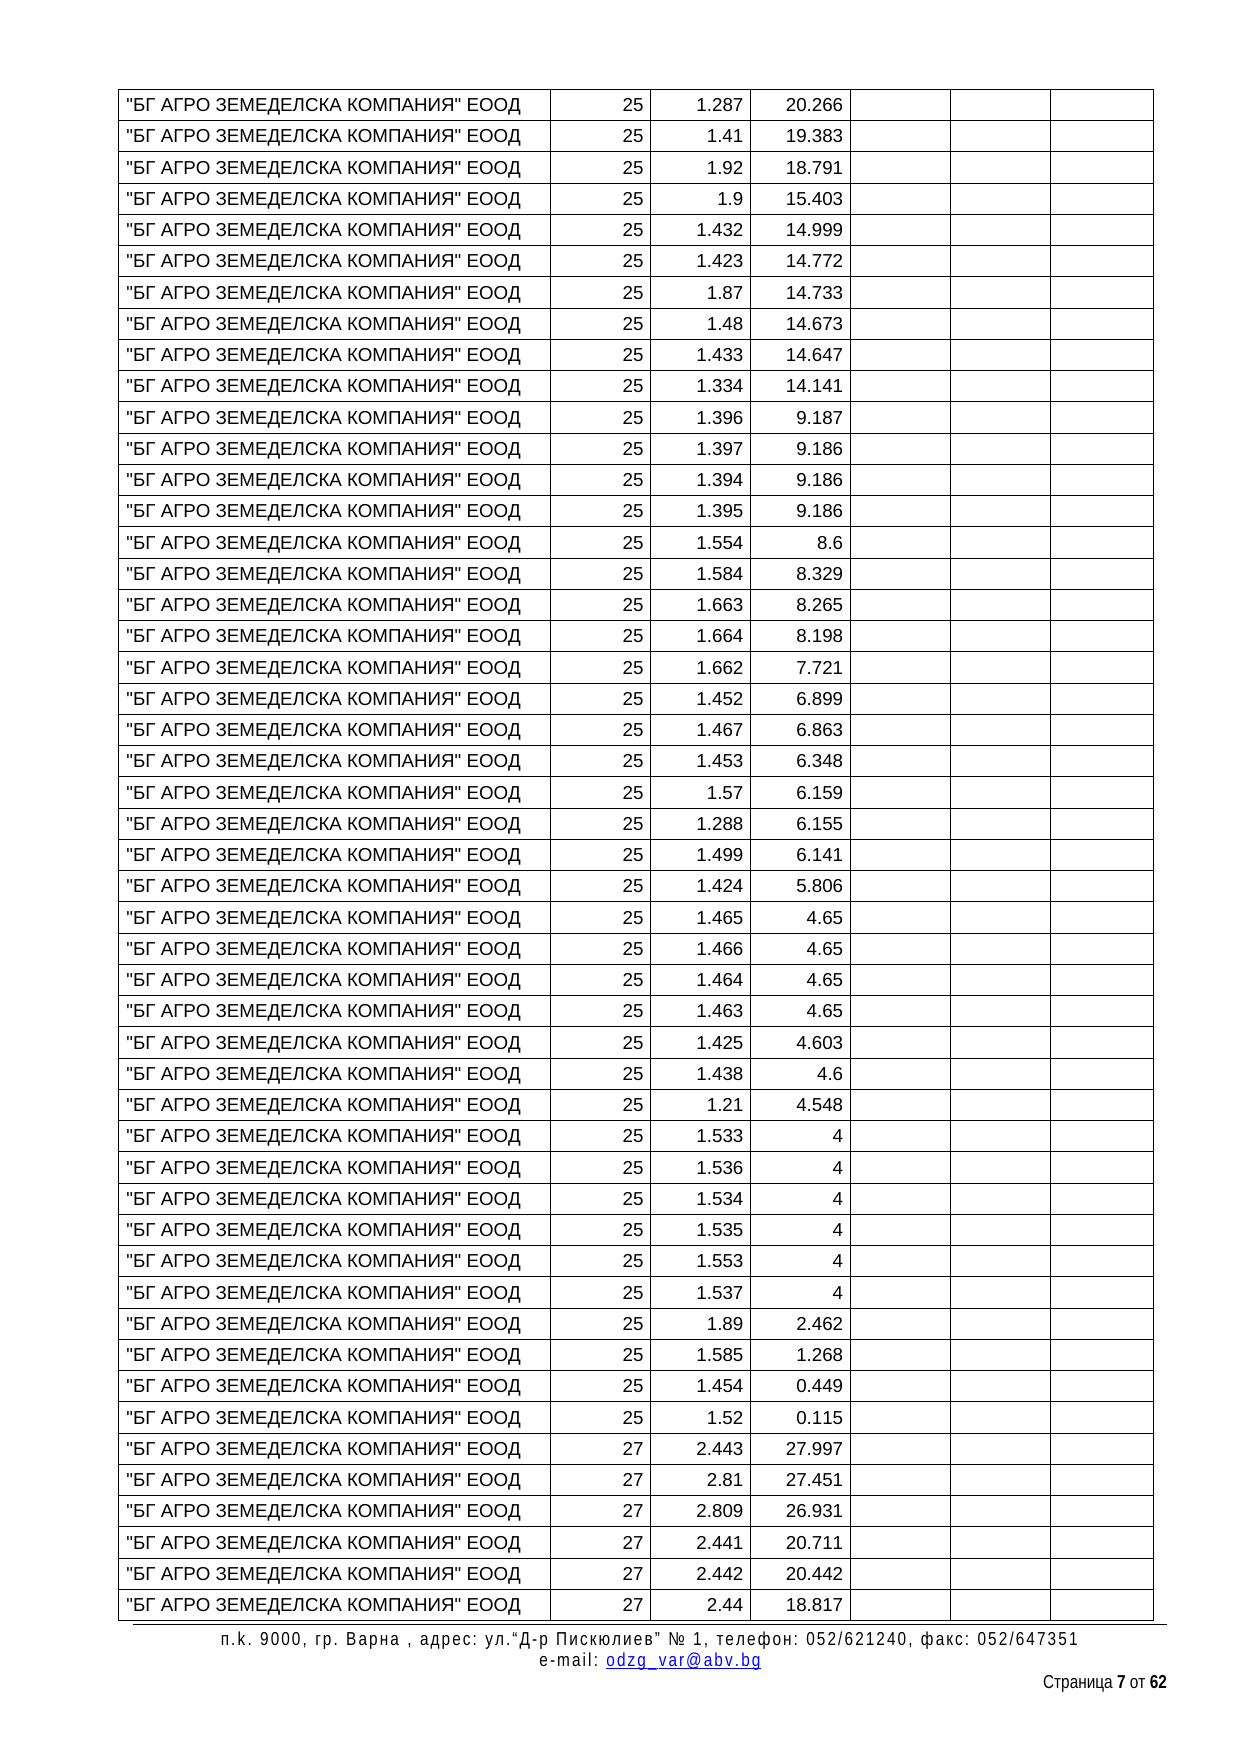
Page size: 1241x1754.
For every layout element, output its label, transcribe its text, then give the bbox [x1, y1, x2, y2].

table_cell 1.268 [751, 1340, 850, 1370]
table_cell 1.89 [651, 1309, 750, 1339]
table_cell [1051, 1121, 1153, 1151]
table_cell 4 [751, 1246, 850, 1276]
table_cell "БГ АГРО ЗЕМЕДЕЛСКА КОМПАНИЯ" ЕООД [119, 652, 550, 682]
table_cell 1.464 [651, 965, 750, 995]
table_cell 27 [551, 1496, 650, 1526]
table_cell 1.465 [651, 902, 750, 932]
table_cell 25 [551, 1121, 650, 1151]
table_cell 25 [551, 1184, 650, 1214]
table_cell 1.466 [651, 934, 750, 964]
table_cell [851, 1590, 950, 1620]
table_cell [851, 652, 950, 682]
table_cell 8.265 [751, 590, 850, 620]
table_cell 4 [751, 1184, 850, 1214]
table_cell 2.44 [651, 1590, 750, 1620]
table_cell 1.433 [651, 340, 750, 370]
table_cell [1051, 559, 1153, 589]
table_cell "БГ АГРО ЗЕМЕДЕЛСКА КОМПАНИЯ" ЕООД [119, 527, 550, 557]
table_cell [851, 1215, 950, 1245]
table_cell "БГ АГРО ЗЕМЕДЕЛСКА КОМПАНИЯ" ЕООД [119, 1371, 550, 1401]
table_cell 25 [551, 840, 650, 870]
table_cell 19.383 [751, 121, 850, 151]
table_cell "БГ АГРО ЗЕМЕДЕЛСКА КОМПАНИЯ" ЕООД [119, 246, 550, 276]
table_cell 26.931 [751, 1496, 850, 1526]
table_cell "БГ АГРО ЗЕМЕДЕЛСКА КОМПАНИЯ" ЕООД [119, 465, 550, 495]
table_cell [1051, 1527, 1153, 1557]
table_cell [1051, 871, 1153, 901]
table_cell "БГ АГРО ЗЕМЕДЕЛСКА КОМПАНИЯ" ЕООД [119, 1246, 550, 1276]
table_cell "БГ АГРО ЗЕМЕДЕЛСКА КОМПАНИЯ" ЕООД [119, 496, 550, 526]
table_cell 25 [551, 246, 650, 276]
table_cell "БГ АГРО ЗЕМЕДЕЛСКА КОМПАНИЯ" ЕООД [119, 215, 550, 245]
table_cell [1051, 1027, 1153, 1057]
table_cell "БГ АГРО ЗЕМЕДЕЛСКА КОМПАНИЯ" ЕООД [119, 1027, 550, 1057]
table_cell 6.141 [751, 840, 850, 870]
table_cell "БГ АГРО ЗЕМЕДЕЛСКА КОМПАНИЯ" ЕООД [119, 621, 550, 651]
table_cell [851, 184, 950, 214]
table_cell "БГ АГРО ЗЕМЕДЕЛСКА КОМПАНИЯ" ЕООД [119, 809, 550, 839]
table_cell [951, 465, 1050, 495]
table_cell 1.499 [651, 840, 750, 870]
table_cell [851, 1152, 950, 1182]
table_cell [1051, 246, 1153, 276]
table_cell [1051, 1340, 1153, 1370]
table_cell "БГ АГРО ЗЕМЕДЕЛСКА КОМПАНИЯ" ЕООД [119, 684, 550, 714]
table_cell 6.863 [751, 715, 850, 745]
table_cell [951, 1246, 1050, 1276]
table_cell 0.115 [751, 1402, 850, 1432]
table_cell "БГ АГРО ЗЕМЕДЕЛСКА КОМПАНИЯ" ЕООД [119, 840, 550, 870]
table_cell "БГ АГРО ЗЕМЕДЕЛСКА КОМПАНИЯ" ЕООД [119, 746, 550, 776]
table_cell [851, 1371, 950, 1401]
table_cell 25 [551, 965, 650, 995]
table_cell 25 [551, 1152, 650, 1182]
table_cell "БГ АГРО ЗЕМЕДЕЛСКА КОМПАНИЯ" ЕООД [119, 1434, 550, 1464]
table_cell 25 [551, 1090, 650, 1120]
table_cell 1.438 [651, 1059, 750, 1089]
table_cell 9.186 [751, 465, 850, 495]
table_cell 1.48 [651, 309, 750, 339]
table_cell 25 [551, 590, 650, 620]
table_cell 18.791 [751, 152, 850, 182]
table_cell [1051, 527, 1153, 557]
table_cell [951, 434, 1050, 464]
table_cell [1051, 1559, 1153, 1589]
table_cell [1051, 1215, 1153, 1245]
table_cell [951, 1496, 1050, 1526]
table_cell 1.87 [651, 277, 750, 307]
table_cell [851, 402, 950, 432]
table_cell 1.454 [651, 1371, 750, 1401]
table_cell "БГ АГРО ЗЕМЕДЕЛСКА КОМПАНИЯ" ЕООД [119, 277, 550, 307]
table_cell 25 [551, 340, 650, 370]
table_cell [951, 1434, 1050, 1464]
table_cell [951, 246, 1050, 276]
table_cell [1051, 402, 1153, 432]
table_cell [851, 809, 950, 839]
table_cell [851, 90, 950, 120]
table_cell 18.817 [751, 1590, 850, 1620]
table_cell 25 [551, 809, 650, 839]
table_cell "БГ АГРО ЗЕМЕДЕЛСКА КОМПАНИЯ" ЕООД [119, 1277, 550, 1307]
table_cell 2.441 [651, 1527, 750, 1557]
table_cell 25 [551, 1059, 650, 1089]
table_cell [951, 371, 1050, 401]
table_cell 25 [551, 1371, 650, 1401]
table_cell [851, 902, 950, 932]
table_cell 7.721 [751, 652, 850, 682]
table_cell [1051, 1152, 1153, 1182]
table_cell 1.536 [651, 1152, 750, 1182]
table_cell 8.329 [751, 559, 850, 589]
table_cell [951, 902, 1050, 932]
table_cell 1.92 [651, 152, 750, 182]
table_cell 8.6 [751, 527, 850, 557]
table_cell 1.453 [651, 746, 750, 776]
table_cell [851, 434, 950, 464]
table_cell [851, 465, 950, 495]
table_cell "БГ АГРО ЗЕМЕДЕЛСКА КОМПАНИЯ" ЕООД [119, 590, 550, 620]
table_cell [1051, 1402, 1153, 1432]
table_cell "БГ АГРО ЗЕМЕДЕЛСКА КОМПАНИЯ" ЕООД [119, 309, 550, 339]
table_cell 14.772 [751, 246, 850, 276]
table_cell [1051, 996, 1153, 1026]
table_cell "БГ АГРО ЗЕМЕДЕЛСКА КОМПАНИЯ" ЕООД [119, 402, 550, 432]
table_cell [851, 1340, 950, 1370]
table_cell [951, 777, 1050, 807]
table_cell "БГ АГРО ЗЕМЕДЕЛСКА КОМПАНИЯ" ЕООД [119, 1184, 550, 1214]
table_cell [851, 152, 950, 182]
table_cell "БГ АГРО ЗЕМЕДЕЛСКА КОМПАНИЯ" ЕООД [119, 1559, 550, 1589]
table_cell [851, 246, 950, 276]
table_cell 1.662 [651, 652, 750, 682]
table_cell [951, 90, 1050, 120]
table_cell "БГ АГРО ЗЕМЕДЕЛСКА КОМПАНИЯ" ЕООД [119, 152, 550, 182]
table_cell "БГ АГРО ЗЕМЕДЕЛСКА КОМПАНИЯ" ЕООД [119, 1215, 550, 1245]
table_cell [851, 1059, 950, 1089]
table_cell [951, 1027, 1050, 1057]
table_cell [851, 746, 950, 776]
table_cell [951, 559, 1050, 589]
table_cell 1.423 [651, 246, 750, 276]
table_cell 25 [551, 996, 650, 1026]
table_cell 25 [551, 1309, 650, 1339]
table_cell 25 [551, 90, 650, 120]
table_cell 1.553 [651, 1246, 750, 1276]
table_cell [951, 121, 1050, 151]
table_cell 25 [551, 121, 650, 151]
table_cell [851, 684, 950, 714]
table_cell [1051, 902, 1153, 932]
table_cell 1.52 [651, 1402, 750, 1432]
table_cell [951, 340, 1050, 370]
table_cell [951, 1121, 1050, 1151]
table_cell [851, 527, 950, 557]
table_cell [851, 1559, 950, 1589]
table_cell "БГ АГРО ЗЕМЕДЕЛСКА КОМПАНИЯ" ЕООД [119, 715, 550, 745]
table_cell 25 [551, 184, 650, 214]
table_cell 4 [751, 1152, 850, 1182]
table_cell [119, 90, 550, 120]
table_cell [1051, 1434, 1153, 1464]
table_cell 1.57 [651, 777, 750, 807]
table_cell [1051, 1465, 1153, 1495]
table_cell [951, 684, 1050, 714]
table_cell 25 [551, 684, 650, 714]
table_cell 25 [551, 434, 650, 464]
table_cell [851, 1246, 950, 1276]
table_cell 25 [551, 934, 650, 964]
table_cell 9.187 [751, 402, 850, 432]
table_cell 2.81 [651, 1465, 750, 1495]
table_cell [1051, 465, 1153, 495]
table_cell "БГ АГРО ЗЕМЕДЕЛСКА КОМПАНИЯ" ЕООД [119, 902, 550, 932]
table_cell "БГ АГРО ЗЕМЕДЕЛСКА КОМПАНИЯ" ЕООД [119, 871, 550, 901]
table_cell [1051, 1277, 1153, 1307]
table_cell "БГ АГРО ЗЕМЕДЕЛСКА КОМПАНИЯ" ЕООД [119, 184, 550, 214]
table_cell 20.442 [751, 1559, 850, 1589]
table_cell 8.198 [751, 621, 850, 651]
table_cell [1051, 590, 1153, 620]
table_cell "БГ АГРО ЗЕМЕДЕЛСКА КОМПАНИЯ" ЕООД [119, 1340, 550, 1370]
table_cell [851, 121, 950, 151]
table_cell 2.442 [651, 1559, 750, 1589]
table_cell [951, 1340, 1050, 1370]
table_cell "БГ АГРО ЗЕМЕДЕЛСКА КОМПАНИЯ" ЕООД [119, 1121, 550, 1151]
table_cell 25 [551, 559, 650, 589]
table_cell [1051, 1590, 1153, 1620]
table_cell "БГ АГРО ЗЕМЕДЕЛСКА КОМПАНИЯ" ЕООД [119, 371, 550, 401]
table_cell [951, 1402, 1050, 1432]
table_cell 25 [551, 1277, 650, 1307]
table_cell [851, 1527, 950, 1557]
table_cell [851, 934, 950, 964]
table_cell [119, 121, 550, 151]
table_cell "БГ АГРО ЗЕМЕДЕЛСКА КОМПАНИЯ" ЕООД [119, 434, 550, 464]
table_cell [1051, 1090, 1153, 1120]
table_cell [851, 840, 950, 870]
table_cell 25 [551, 309, 650, 339]
table_cell 9.186 [751, 496, 850, 526]
table_cell [951, 1527, 1050, 1557]
table_cell [951, 1559, 1050, 1589]
table_cell [951, 590, 1050, 620]
table_cell 5.806 [751, 871, 850, 901]
table_cell [951, 621, 1050, 651]
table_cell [119, 1590, 550, 1620]
table_cell [951, 1184, 1050, 1214]
table_cell [951, 809, 1050, 839]
table_cell [951, 1090, 1050, 1120]
table_cell 27 [551, 1434, 650, 1464]
table_cell [1051, 965, 1153, 995]
table_cell 25 [551, 277, 650, 307]
table_cell 25 [551, 1340, 650, 1370]
table_cell [1051, 1371, 1153, 1401]
table_cell 1.288 [651, 809, 750, 839]
table_cell [951, 871, 1050, 901]
table_cell [851, 1434, 950, 1464]
table_cell [951, 1465, 1050, 1495]
table_cell 14.141 [751, 371, 850, 401]
table_cell 14.673 [751, 309, 850, 339]
table_cell 1.41 [651, 121, 750, 151]
table_cell 2.809 [651, 1496, 750, 1526]
table_cell [851, 1121, 950, 1151]
table_cell [951, 1059, 1050, 1089]
table_cell 25 [551, 465, 650, 495]
table_cell 4 [751, 1277, 850, 1307]
table_cell 1.424 [651, 871, 750, 901]
table_cell [1051, 90, 1153, 120]
table_cell 1.396 [651, 402, 750, 432]
table_cell [1051, 652, 1153, 682]
table_cell 2.462 [751, 1309, 850, 1339]
table_cell [851, 871, 950, 901]
table_cell [1051, 1246, 1153, 1276]
table_cell 1.21 [651, 1090, 750, 1120]
table_cell "БГ АГРО ЗЕМЕДЕЛСКА КОМПАНИЯ" ЕООД [119, 1402, 550, 1432]
table_cell [851, 1496, 950, 1526]
table_cell "БГ АГРО ЗЕМЕДЕЛСКА КОМПАНИЯ" ЕООД [119, 1059, 550, 1089]
table_cell [951, 496, 1050, 526]
table_cell [951, 934, 1050, 964]
table_cell 4.65 [751, 996, 850, 1026]
table_cell "БГ АГРО ЗЕМЕДЕЛСКА КОМПАНИЯ" ЕООД [119, 1309, 550, 1339]
table_cell [951, 746, 1050, 776]
table_cell 1.663 [651, 590, 750, 620]
table_cell 25 [551, 1246, 650, 1276]
table_cell "БГ АГРО ЗЕМЕДЕЛСКА КОМПАНИЯ" ЕООД [119, 965, 550, 995]
table_cell [851, 777, 950, 807]
table_cell 4.548 [751, 1090, 850, 1120]
table_cell 14.647 [751, 340, 850, 370]
table_cell 1.397 [651, 434, 750, 464]
table_cell 1.287 [651, 90, 750, 120]
table_cell 27 [551, 1527, 650, 1557]
table_cell 25 [551, 902, 650, 932]
table_cell [851, 1309, 950, 1339]
table_cell 4 [751, 1121, 850, 1151]
table_cell [851, 996, 950, 1026]
table_cell [1051, 934, 1153, 964]
table_cell 25 [551, 652, 650, 682]
table_cell [1051, 152, 1153, 182]
table_cell [1051, 777, 1153, 807]
table_cell 25 [551, 715, 650, 745]
table_cell "БГ АГРО ЗЕМЕДЕЛСКА КОМПАНИЯ" ЕООД [119, 1090, 550, 1120]
table_cell [1051, 621, 1153, 651]
table_cell [1051, 684, 1153, 714]
table_cell [1051, 1184, 1153, 1214]
table_cell 27 [551, 1559, 650, 1589]
table_cell 1.535 [651, 1215, 750, 1245]
table_cell 1.664 [651, 621, 750, 651]
table_cell [1051, 434, 1153, 464]
table_cell 1.395 [651, 496, 750, 526]
table_cell 27 [551, 1590, 650, 1620]
table_cell 25 [551, 746, 650, 776]
table_cell 1.554 [651, 527, 750, 557]
table_cell [851, 496, 950, 526]
table_cell 27.451 [751, 1465, 850, 1495]
table_cell 25 [551, 402, 650, 432]
table_cell [1051, 371, 1153, 401]
table_cell [1051, 215, 1153, 245]
table_cell 4.65 [751, 902, 850, 932]
table_cell 25 [551, 1215, 650, 1245]
table_cell [951, 277, 1050, 307]
table_cell [851, 371, 950, 401]
table_cell [851, 1027, 950, 1057]
table_cell [1051, 840, 1153, 870]
table_cell [851, 1090, 950, 1120]
table_cell [951, 840, 1050, 870]
table_cell [951, 1309, 1050, 1339]
table_cell 25 [551, 527, 650, 557]
table_cell [1051, 277, 1153, 307]
table_cell 1.463 [651, 996, 750, 1026]
table_cell [851, 215, 950, 245]
table_cell [951, 1371, 1050, 1401]
table_cell "БГ АГРО ЗЕМЕДЕЛСКА КОМПАНИЯ" ЕООД [119, 340, 550, 370]
table_cell 20.266 [751, 90, 850, 120]
table_cell 1.533 [651, 1121, 750, 1151]
table_cell 25 [551, 496, 650, 526]
table_cell 14.733 [751, 277, 850, 307]
table_cell 14.999 [751, 215, 850, 245]
table_cell 4.65 [751, 965, 850, 995]
table_cell "БГ АГРО ЗЕМЕДЕЛСКА КОМПАНИЯ" ЕООД [119, 1465, 550, 1495]
table_cell 1.584 [651, 559, 750, 589]
table_cell 9.186 [751, 434, 850, 464]
table_cell 1.394 [651, 465, 750, 495]
table_cell [1051, 1309, 1153, 1339]
table_cell [1051, 121, 1153, 151]
table_cell [951, 152, 1050, 182]
table_cell 15.403 [751, 184, 850, 214]
table_cell 6.348 [751, 746, 850, 776]
table_cell 4.6 [751, 1059, 850, 1089]
table_cell [951, 1152, 1050, 1182]
table_cell 1.425 [651, 1027, 750, 1057]
table_cell [951, 527, 1050, 557]
table_cell 0.449 [751, 1371, 850, 1401]
table_cell 25 [551, 777, 650, 807]
table_cell 20.711 [751, 1527, 850, 1557]
table_cell [851, 277, 950, 307]
table_cell [1051, 184, 1153, 214]
table_cell "БГ АГРО ЗЕМЕДЕЛСКА КОМПАНИЯ" ЕООД [119, 1152, 550, 1182]
table_cell 6.899 [751, 684, 850, 714]
table_cell 1.432 [651, 215, 750, 245]
table_cell 1.334 [651, 371, 750, 401]
table_cell 25 [551, 871, 650, 901]
table_cell 1.537 [651, 1277, 750, 1307]
table_cell "БГ АГРО ЗЕМЕДЕЛСКА КОМПАНИЯ" ЕООД [119, 777, 550, 807]
table_cell 6.155 [751, 809, 850, 839]
table_cell [851, 715, 950, 745]
table_cell 27.997 [751, 1434, 850, 1464]
table_cell [1051, 496, 1153, 526]
table_cell "БГ АГРО ЗЕМЕДЕЛСКА КОМПАНИЯ" ЕООД [119, 934, 550, 964]
table_cell [1051, 1059, 1153, 1089]
table_cell 25 [551, 152, 650, 182]
table_cell 25 [551, 1027, 650, 1057]
table_cell [851, 309, 950, 339]
table_cell 1.452 [651, 684, 750, 714]
table_cell [951, 715, 1050, 745]
table_cell [951, 184, 1050, 214]
table_cell "БГ АГРО ЗЕМЕДЕЛСКА КОМПАНИЯ" ЕООД [119, 996, 550, 1026]
table_cell [851, 965, 950, 995]
table_cell [851, 1184, 950, 1214]
table_cell [851, 621, 950, 651]
table_cell [951, 652, 1050, 682]
table_cell [851, 559, 950, 589]
table_cell 1.9 [651, 184, 750, 214]
table_cell [1051, 809, 1153, 839]
table_cell 1.534 [651, 1184, 750, 1214]
table_cell "БГ АГРО ЗЕМЕДЕЛСКА КОМПАНИЯ" ЕООД [119, 1527, 550, 1557]
table_cell [951, 402, 1050, 432]
table_cell [851, 1402, 950, 1432]
table_cell [951, 1277, 1050, 1307]
table_cell [951, 1590, 1050, 1620]
table_cell [951, 309, 1050, 339]
table_cell 4 [751, 1215, 850, 1245]
table_cell 1.585 [651, 1340, 750, 1370]
table_cell [851, 590, 950, 620]
table_cell [951, 215, 1050, 245]
table_cell 27 [551, 1465, 650, 1495]
table_cell 2.443 [651, 1434, 750, 1464]
table_cell 25 [551, 1402, 650, 1432]
table_cell "БГ АГРО ЗЕМЕДЕЛСКА КОМПАНИЯ" ЕООД [119, 1496, 550, 1526]
table_cell [1051, 715, 1153, 745]
table_cell [951, 996, 1050, 1026]
table_cell [1051, 1496, 1153, 1526]
table_cell 6.159 [751, 777, 850, 807]
table_cell 1.467 [651, 715, 750, 745]
table_cell 25 [551, 371, 650, 401]
table_cell "БГ АГРО ЗЕМЕДЕЛСКА КОМПАНИЯ" ЕООД [119, 559, 550, 589]
table_cell [1051, 309, 1153, 339]
table_cell 4.603 [751, 1027, 850, 1057]
table_cell [851, 1465, 950, 1495]
table_cell [951, 1215, 1050, 1245]
table_cell 4.65 [751, 934, 850, 964]
table_cell 25 [551, 215, 650, 245]
table_cell [851, 1277, 950, 1307]
table_cell [951, 965, 1050, 995]
table_cell [1051, 340, 1153, 370]
table_cell [851, 340, 950, 370]
table_cell 25 [551, 621, 650, 651]
table_cell [1051, 746, 1153, 776]
